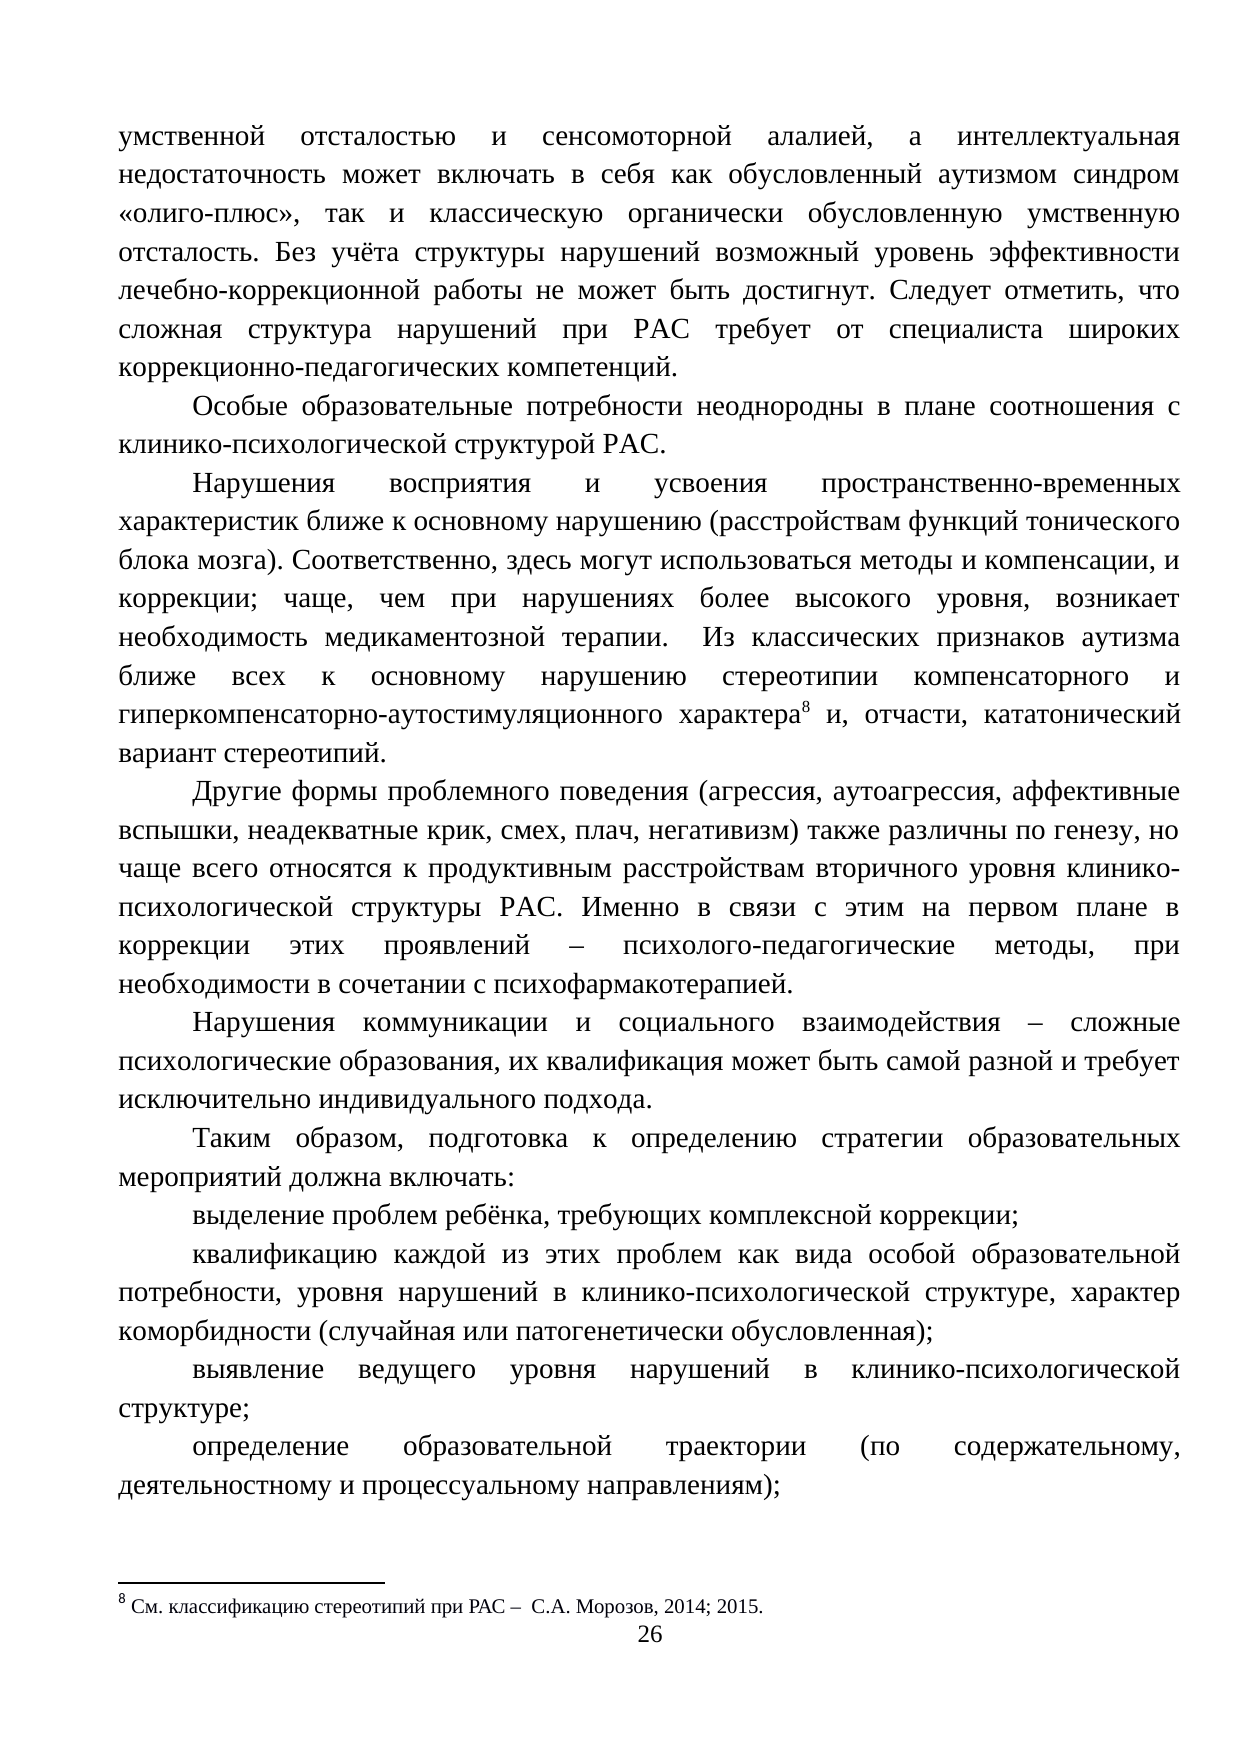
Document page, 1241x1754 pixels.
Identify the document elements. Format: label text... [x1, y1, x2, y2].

text Особые образовательные потребности неоднородны в плане соотношения с клинико-психологической структурой РАС. [118, 388, 1181, 460]
text Нарушения восприятия и усвоения пространственно-временных характеристик ближе к основному нарушению (расстройствам функций тонического блока мозга). Соответственно, здесь могут использоваться методы и компенсации, и коррекции; чаще, чем при нарушениях более высокого уровня, возникает необходимость медикаментозной терапии. Из классических признаков аутизма ближе всех к основному нарушению стереотипии компенсаторного и гиперкомпенсаторно-аутостимуляционного характера и, отчасти, кататонический вариант стереотипий. [118, 465, 1181, 768]
text определение образовательной траектории (по содержательному, деятельностному и процессуальному направлениям); [118, 1428, 1181, 1501]
text выявление ведущего уровня нарушений в клинико-психологической структуре; [118, 1351, 1181, 1423]
text Таким образом, подготовка к определению стратегии образовательных мероприятий должна включать: [118, 1120, 1181, 1192]
text квалификацию каждой из этих проблем как вида особой образовательной потребности, уровня нарушений в клинико-психологической структуре, характер коморбидности (случайная или патогенетически обусловленная); [118, 1236, 1181, 1346]
text выделение проблем ребёнка, требующих комплексной коррекции; [118, 1197, 1181, 1231]
text Нарушения коммуникации и социального взаимодействия – сложные психологические образования, их квалификация может быть самой разной и требует исключительно индивидуального подхода. [118, 1004, 1181, 1115]
text Другие формы проблемного поведения (агрессия, аутоагрессия, аффективные вспышки, неадекватные крик, смех, плач, негативизм) также различны по генезу, но чаще всего относятся к продуктивным расстройствам вторичного уровня клинико-психологической структуры РАС. Именно в связи с этим на первом плане в коррекции этих проявлений – психолого-педагогические методы, при необходимости в сочетании с психофармакотерапией. [118, 773, 1181, 999]
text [118, 118, 1181, 383]
